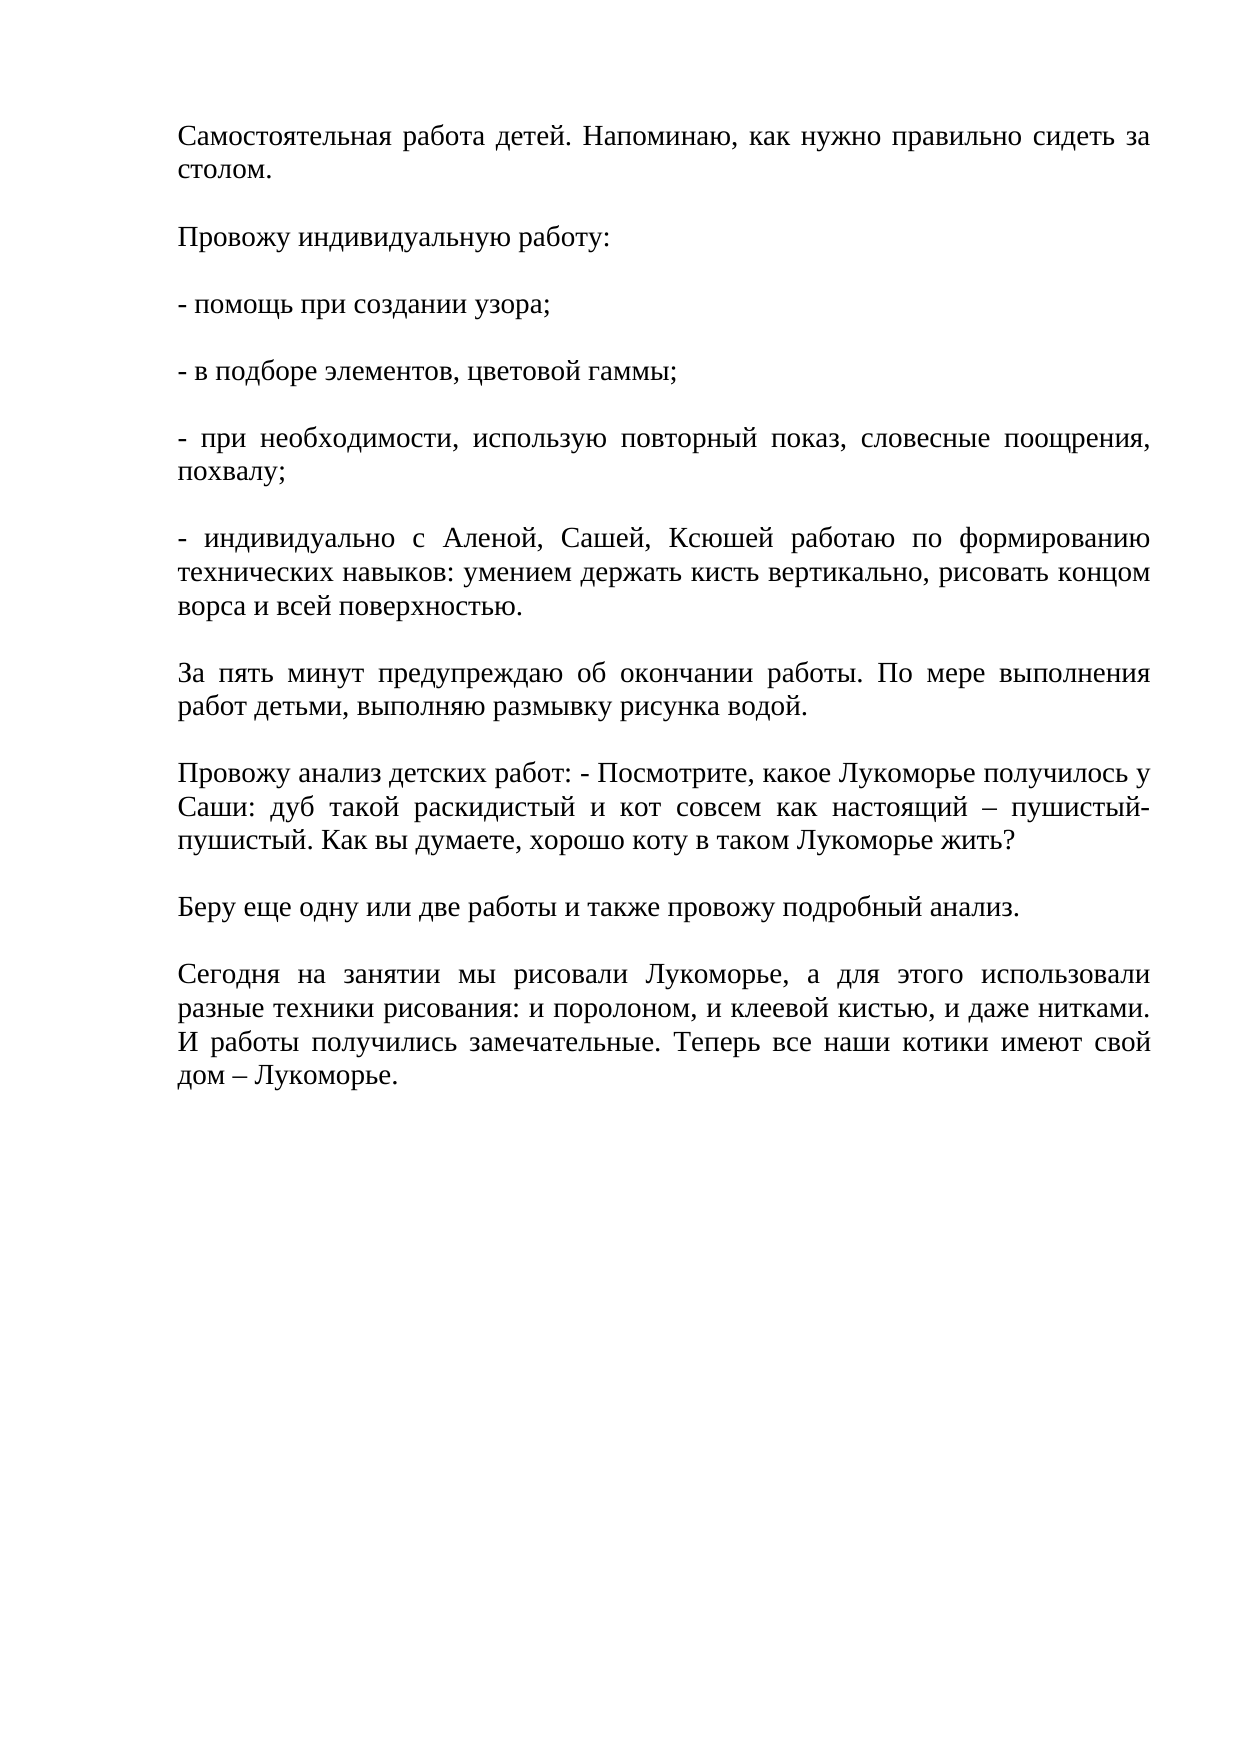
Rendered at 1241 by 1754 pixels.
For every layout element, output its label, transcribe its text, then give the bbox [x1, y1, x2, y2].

text Провожу индивидуальную работу: [177, 219, 1152, 252]
text За пять минут предупреждаю об окончании работы. По мере выполнения работ детьми, выполняю размывку рисунка водой. [177, 655, 1152, 722]
text - помощь при создании узора; [177, 286, 1152, 319]
text - при необходимости, использую повторный показ, словесные поощрения, похвалу; [177, 420, 1152, 487]
text Сегодня на занятии мы рисовали Лукоморье, а для этого использовали разные техники рисования: и поролоном, и клеевой кистью, и даже нитками. И работы получились замечательные. Теперь все наши котики имеют свой дом – Лукоморье. [177, 957, 1152, 1091]
text Самостоятельная работа детей. Напоминаю, как нужно правильно сидеть за столом. [177, 118, 1152, 185]
text Беру еще одну или две работы и также провожу подробный анализ. [177, 889, 1152, 923]
text - индивидуально с Аленой, Сашей, Ксюшей работаю по формированию технических навыков: умением держать кисть вертикально, рисовать концом ворса и всей поверхностью. [177, 521, 1152, 621]
text Провожу анализ детских работ: - Посмотрите, какое Лукоморье получилось у Саши: дуб такой раскидистый и кот совсем как настоящий – пушистый- пушистый. Как вы думаете, хорошо коту в таком Лукоморье жить? [177, 755, 1152, 856]
text - в подборе элементов, цветовой гаммы; [177, 353, 1152, 386]
